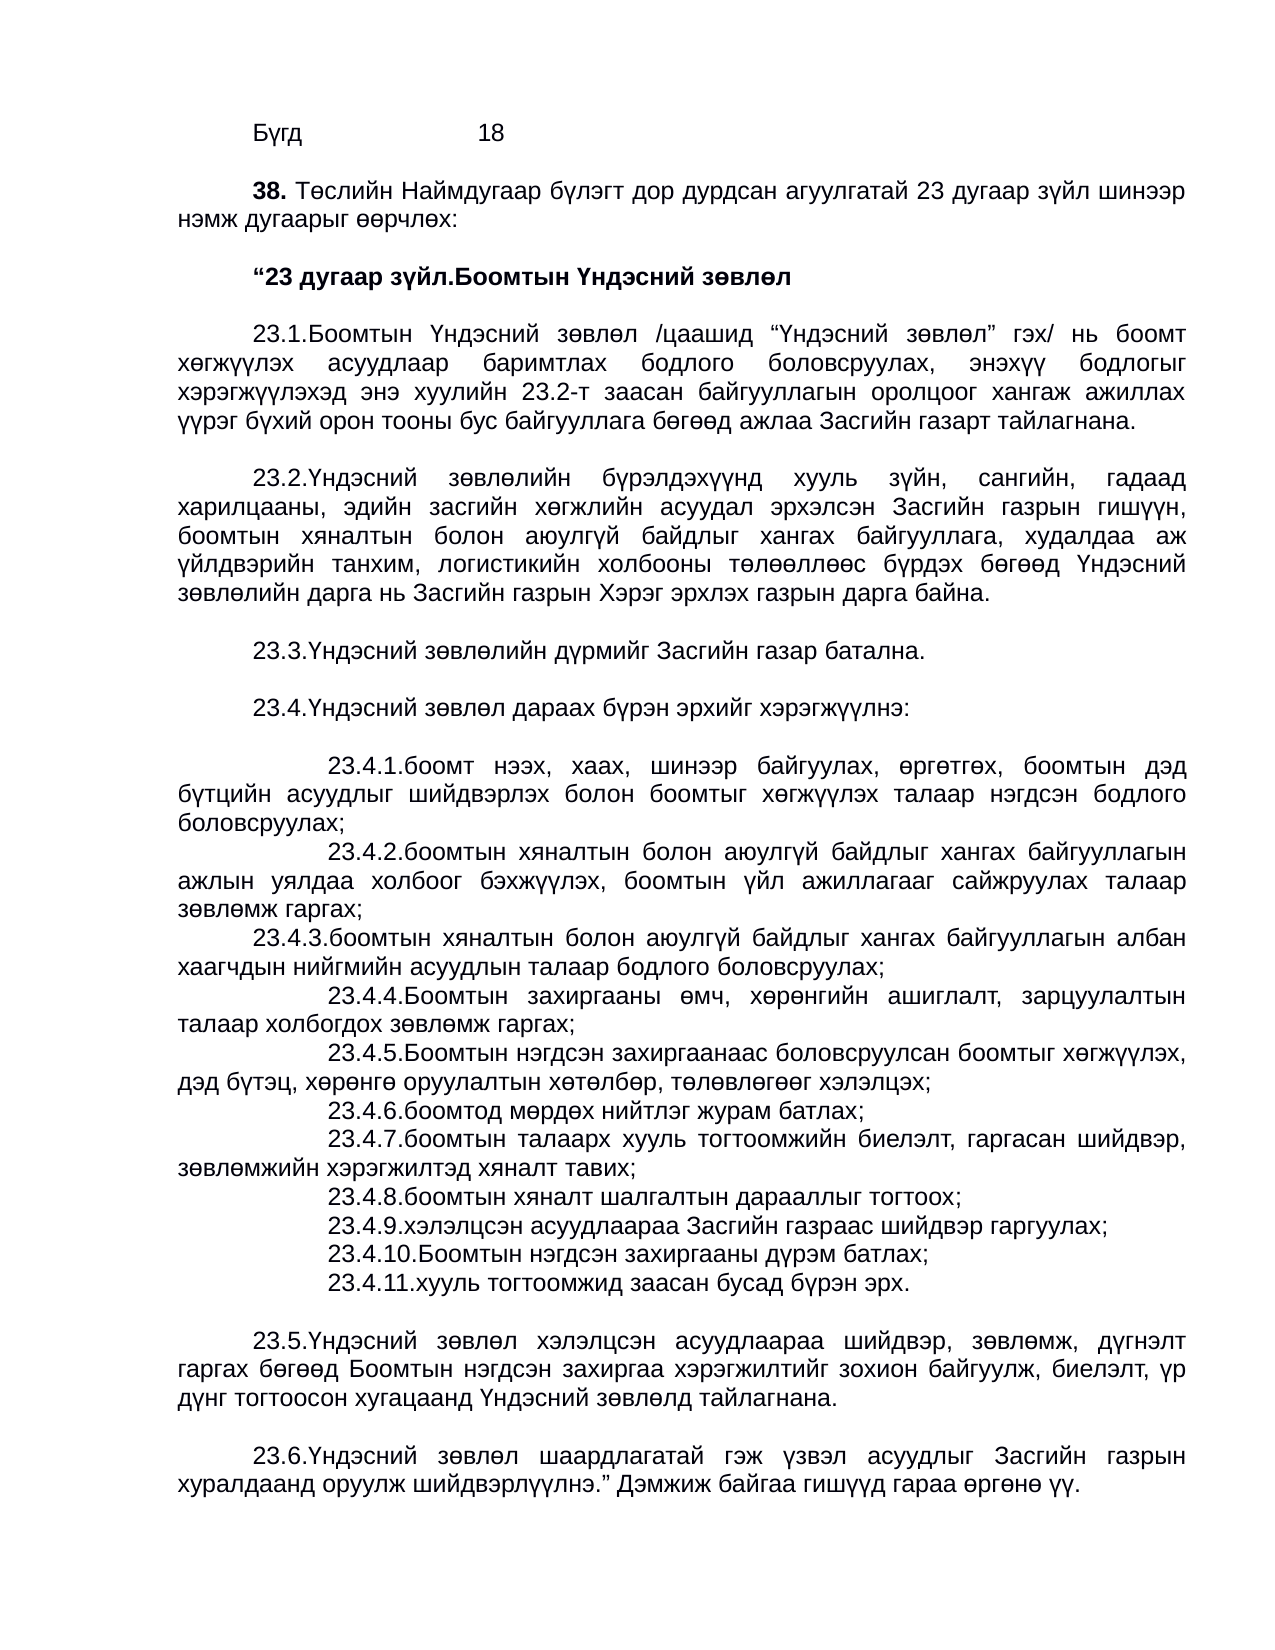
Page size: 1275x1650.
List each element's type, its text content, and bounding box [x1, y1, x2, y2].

text 23.4.7.боомтын талаарх хууль тогтоомжийн биелэлт, гаргасан шийдвэр, зөвлөмжийн хэрэгжилтэд хяналт тавих; [177, 1124, 1186, 1182]
text “23 дугаар зүйл.Боомтын Үндэсний зөвлөл [177, 262, 1186, 291]
text 23.1.Боомтын Үндэсний зөвлөл /цаашид “Үндэсний зөвлөл” гэх/ нь боомт хөгжүүлэх асуудлаар баримтлах бодлого боловсруулах, энэхүү бодлогыг хэрэгжүүлэхэд энэ хуулийн 23.2-т заасан байгууллагын оролцоог хангаж ажиллах үүрэг бүхий орон тооны бус байгууллага бөгөөд ажлаа Засгийн газарт тайлагнана. [177, 319, 1186, 434]
text 23.4.2.боомтын хяналтын болон аюулгүй байдлыг хангах байгууллагын ажлын уялдаа холбоог бэхжүүлэх, боомтын үйл ажиллагааг сайжруулах талаар зөвлөмж гаргах; [177, 837, 1186, 923]
text 23.3.Үндэсний зөвлөлийн дүрмийг Засгийн газар батална. [177, 636, 1186, 664]
text 23.5.Үндэсний зөвлөл хэлэлцсэн асуудлаараа шийдвэр, зөвлөмж, дүгнэлт гаргах бөгөөд Боомтын нэгдсэн захиргаа хэрэгжилтийг зохион байгуулж, биелэлт, үр дүнг тогтоосон хугацаанд Үндэсний зөвлөлд тайлагнана. [177, 1326, 1186, 1412]
text Бүгд 18 [177, 118, 1186, 147]
text 23.4.6.боомтод мөрдөх нийтлэг журам батлах; [177, 1096, 1186, 1124]
text 23.4.8.боомтын хяналт шалгалтын дарааллыг тогтоох; [177, 1182, 1186, 1211]
text 23.4.11.хууль тогтоомжид заасан бусад бүрэн эрх. [177, 1268, 1186, 1297]
text 23.4.4.Боомтын захиргааны өмч, хөрөнгийн ашиглалт, зарцуулалтын талаар холбогдох зөвлөмж гаргах; [177, 981, 1186, 1038]
text 23.4.9.хэлэлцсэн асуудлаараа Засгийн газраас шийдвэр гаргуулах; [177, 1211, 1186, 1239]
text 23.4.5.Боомтын нэгдсэн захиргаанаас боловсруулсан боомтыг хөгжүүлэх, дэд бүтэц, хөрөнгө оруулалтын хөтөлбөр, төлөвлөгөөг хэлэлцэх; [177, 1038, 1186, 1096]
text 38. Төслийн Наймдугаар бүлэгт дор дурдсан агуулгатай 23 дугаар зүйл шинээр нэмж дугаарыг өөрчлөх: [177, 176, 1186, 233]
text 23.2.Үндэсний зөвлөлийн бүрэлдэхүүнд хууль зүйн, сангийн, гадаад харилцааны, эдийн засгийн хөгжлийн асуудал эрхэлсэн Засгийн газрын гишүүн, боомтын хяналтын болон аюулгүй байдлыг хангах байгууллага, худалдаа аж үйлдвэрийн танхим, логистикийн холбооны төлөөллөөс бүрдэх бөгөөд Үндэсний зөвлөлийн дарга нь Засгийн газрын Хэрэг эрхлэх газрын дарга байна. [177, 463, 1186, 607]
text 23.4.1.боомт нээх, хаах, шинээр байгуулах, өргөтгөх, боомтын дэд бүтцийн асуудлыг шийдвэрлэх болон боомтыг хөгжүүлэх талаар нэгдсэн бодлого боловсруулах; [177, 751, 1186, 837]
text 23.4.10.Боомтын нэгдсэн захиргааны дүрэм батлах; [177, 1239, 1186, 1268]
text 23.4.3.боомтын хяналтын болон аюулгүй байдлыг хангах байгууллагын албан хаагчдын нийгмийн асуудлын талаар бодлого боловсруулах; [177, 923, 1186, 981]
text 23.6.Үндэсний зөвлөл шаардлагатай гэж үзвэл асуудлыг Засгийн газрын хуралдаанд оруулж шийдвэрлүүлнэ.” Дэмжиж байгаа гишүүд гараа өргөнө үү. [177, 1441, 1186, 1498]
text 23.4.Үндэсний зөвлөл дараах бүрэн эрхийг хэрэгжүүлнэ: [177, 693, 1186, 722]
